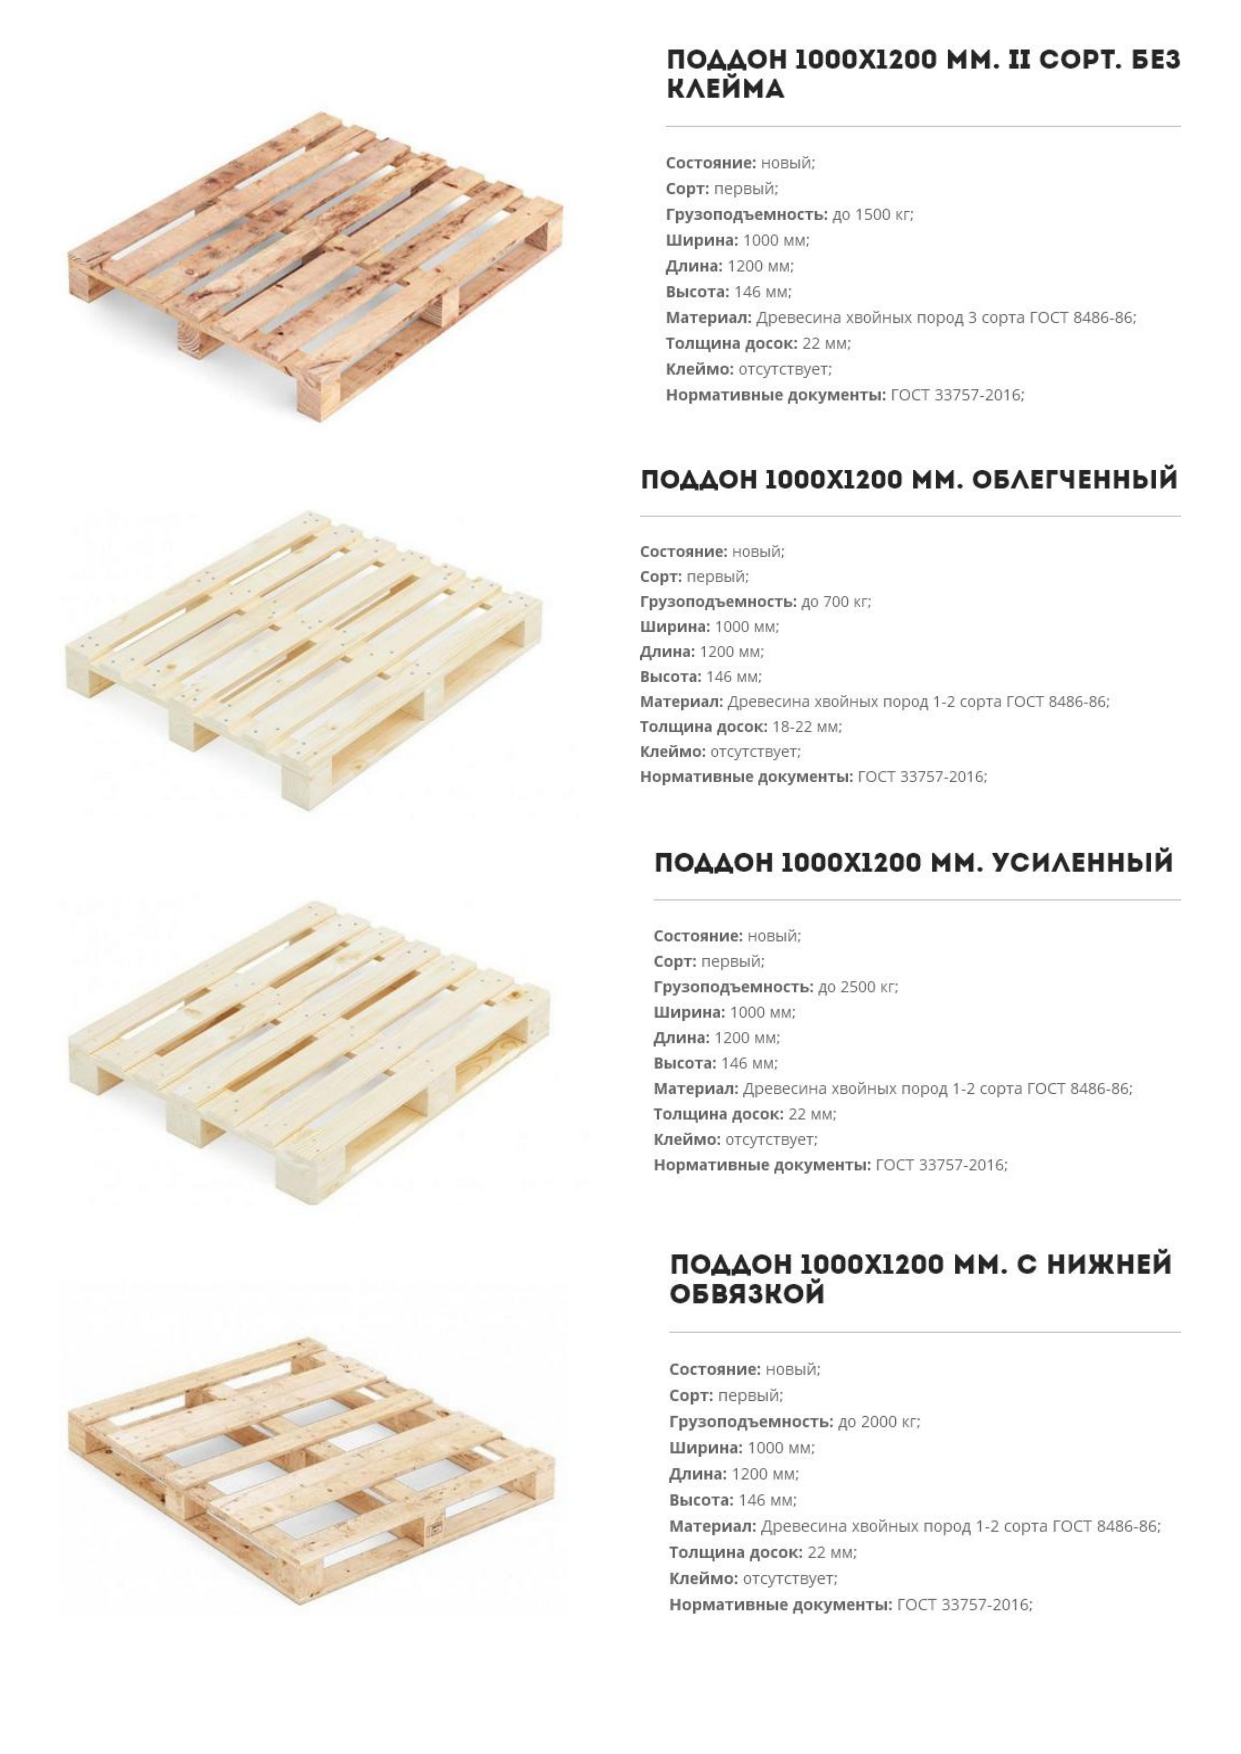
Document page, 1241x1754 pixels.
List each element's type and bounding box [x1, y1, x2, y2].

picture [59, 457, 1182, 819]
picture [59, 843, 1182, 1218]
picture [59, 44, 1182, 433]
picture [59, 1242, 1182, 1616]
